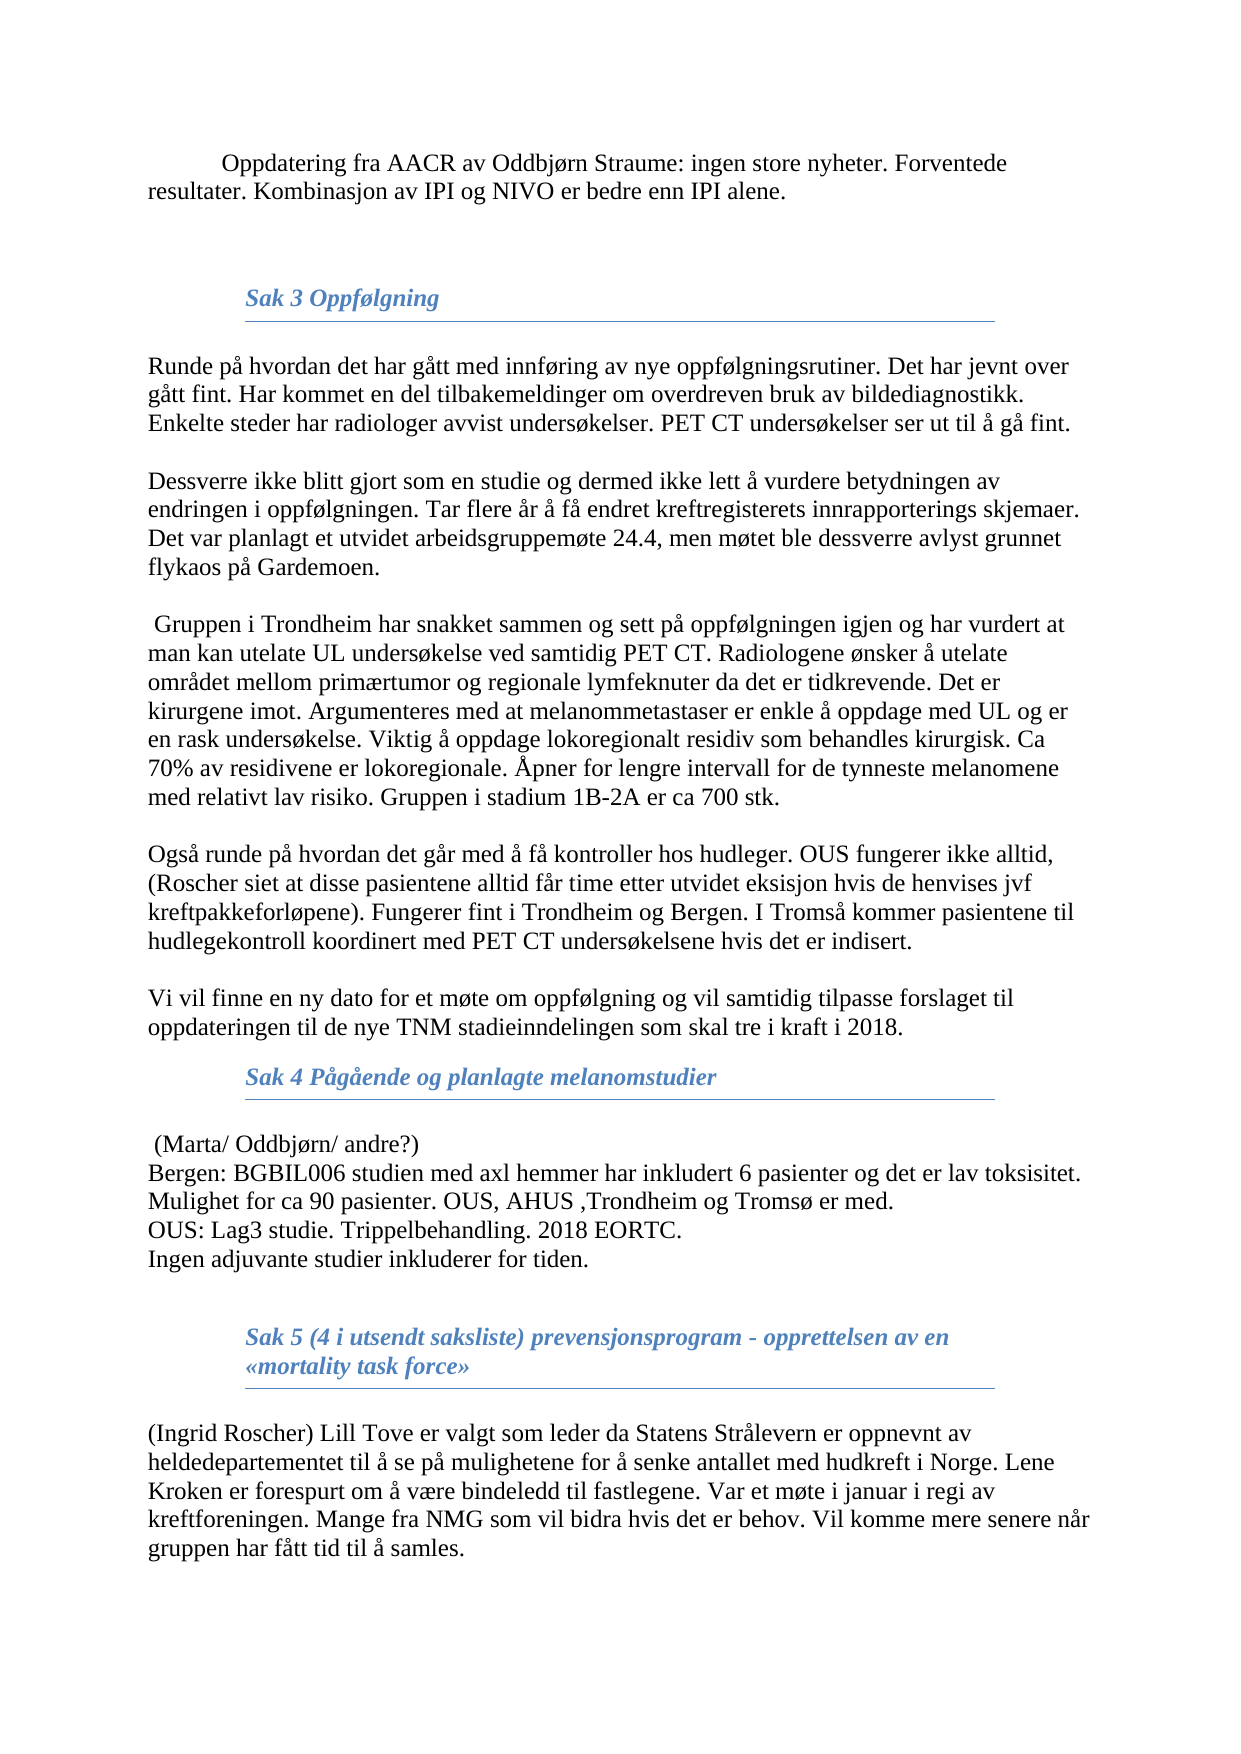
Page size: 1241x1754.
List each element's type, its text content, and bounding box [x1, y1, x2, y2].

text Gruppen i Trondheim har snakket sammen og sett på oppfølgningen igjen og har vurdert at man kan utelate UL undersøkelse ved samtidig PET CT. Radiologene ønsker å utelate området mellom primærtumor og regionale lymfeknuter da det er tidkrevende. Det er kirurgene imot. Argumenteres med at melanommetastaser er enkle å oppdage med UL og er en rask undersøkelse. Viktig å oppdage lokoregionalt residiv som behandles kirurgisk. Ca 70% av residivene er lokoregionale. Åpner for lengre intervall for de tynneste melanomene med relativt lav risiko. Gruppen i stadium 1B-2A er ca 700 stk. [148, 609, 1093, 811]
text Oppdatering fra AACR av Oddbjørn Straume: ingen store nyheter. Forventede resultater. Kombinasjon av IPI og NIVO er bedre enn IPI alene. [148, 148, 1093, 205]
text (Ingrid Roscher) Lill Tove er valgt som leder da Statens Strålevern er oppnevnt av heldedepartementet til å se på mulighetene for å senke antallet med hudkreft i Norge. Lene Kroken er forespurt om å være bindeledd til fastlegene. Var et møte i januar i regi av kreftforeningen. Mange fra NMG som vil bidra hvis det er behov. Vil komme mere senere når gruppen har fått tid til å samles. [148, 1418, 1093, 1562]
text (Marta/ Oddbjørn/ andre?) [148, 1129, 1093, 1158]
text Sak 4 Pågående og planlagte melanomstudier [245, 1062, 995, 1099]
text Sak 3 Oppfølgning [245, 283, 995, 321]
text Vi vil finne en ny dato for et møte om oppfølgning og vil samtidig tilpasse forslaget til oppdateringen til de nye TNM stadieinndelingen som skal tre i kraft i 2018. [148, 983, 1093, 1041]
text Også runde på hvordan det går med å få kontroller hos hudleger. OUS fungerer ikke alltid, (Roscher siet at disse pasientene alltid får time etter utvidet eksisjon hvis de henvises jvf kreftpakkeforløpene). Fungerer fint i Trondheim og Bergen. I Tromså kommer pasientene til hudlegekontroll koordinert med PET CT undersøkelsene hvis det er indisert. [148, 839, 1093, 954]
text Bergen: BGBIL006 studien med axl hemmer har inkludert 6 pasienter og det er lav toksisitet. Mulighet for ca 90 pasienter. OUS, AHUS ,Trondheim og Tromsø er med. [148, 1158, 1093, 1215]
text Ingen adjuvante studier inkluderer for tiden. [148, 1244, 1093, 1273]
text Sak 5 (4 i utsendt saksliste) prevensjonsprogram - opprettelsen av en «mortality task force» [245, 1322, 995, 1388]
text Dessverre ikke blitt gjort som en studie og dermed ikke lett å vurdere betydningen av endringen i oppfølgningen. Tar flere år å få endret kreftregisterets innrapporterings skjemaer. Det var planlagt et utvidet arbeidsgruppemøte 24.4, men møtet ble dessverre avlyst grunnet flykaos på Gardemoen. [148, 466, 1093, 581]
text Runde på hvordan det har gått med innføring av nye oppfølgningsrutiner. Det har jevnt over gått fint. Har kommet en del tilbakemeldinger om overdreven bruk av bildediagnostikk. Enkelte steder har radiologer avvist undersøkelser. PET CT undersøkelser ser ut til å gå fint. [148, 351, 1093, 437]
text OUS: Lag3 studie. Trippelbehandling. 2018 EORTC. [148, 1215, 1093, 1244]
